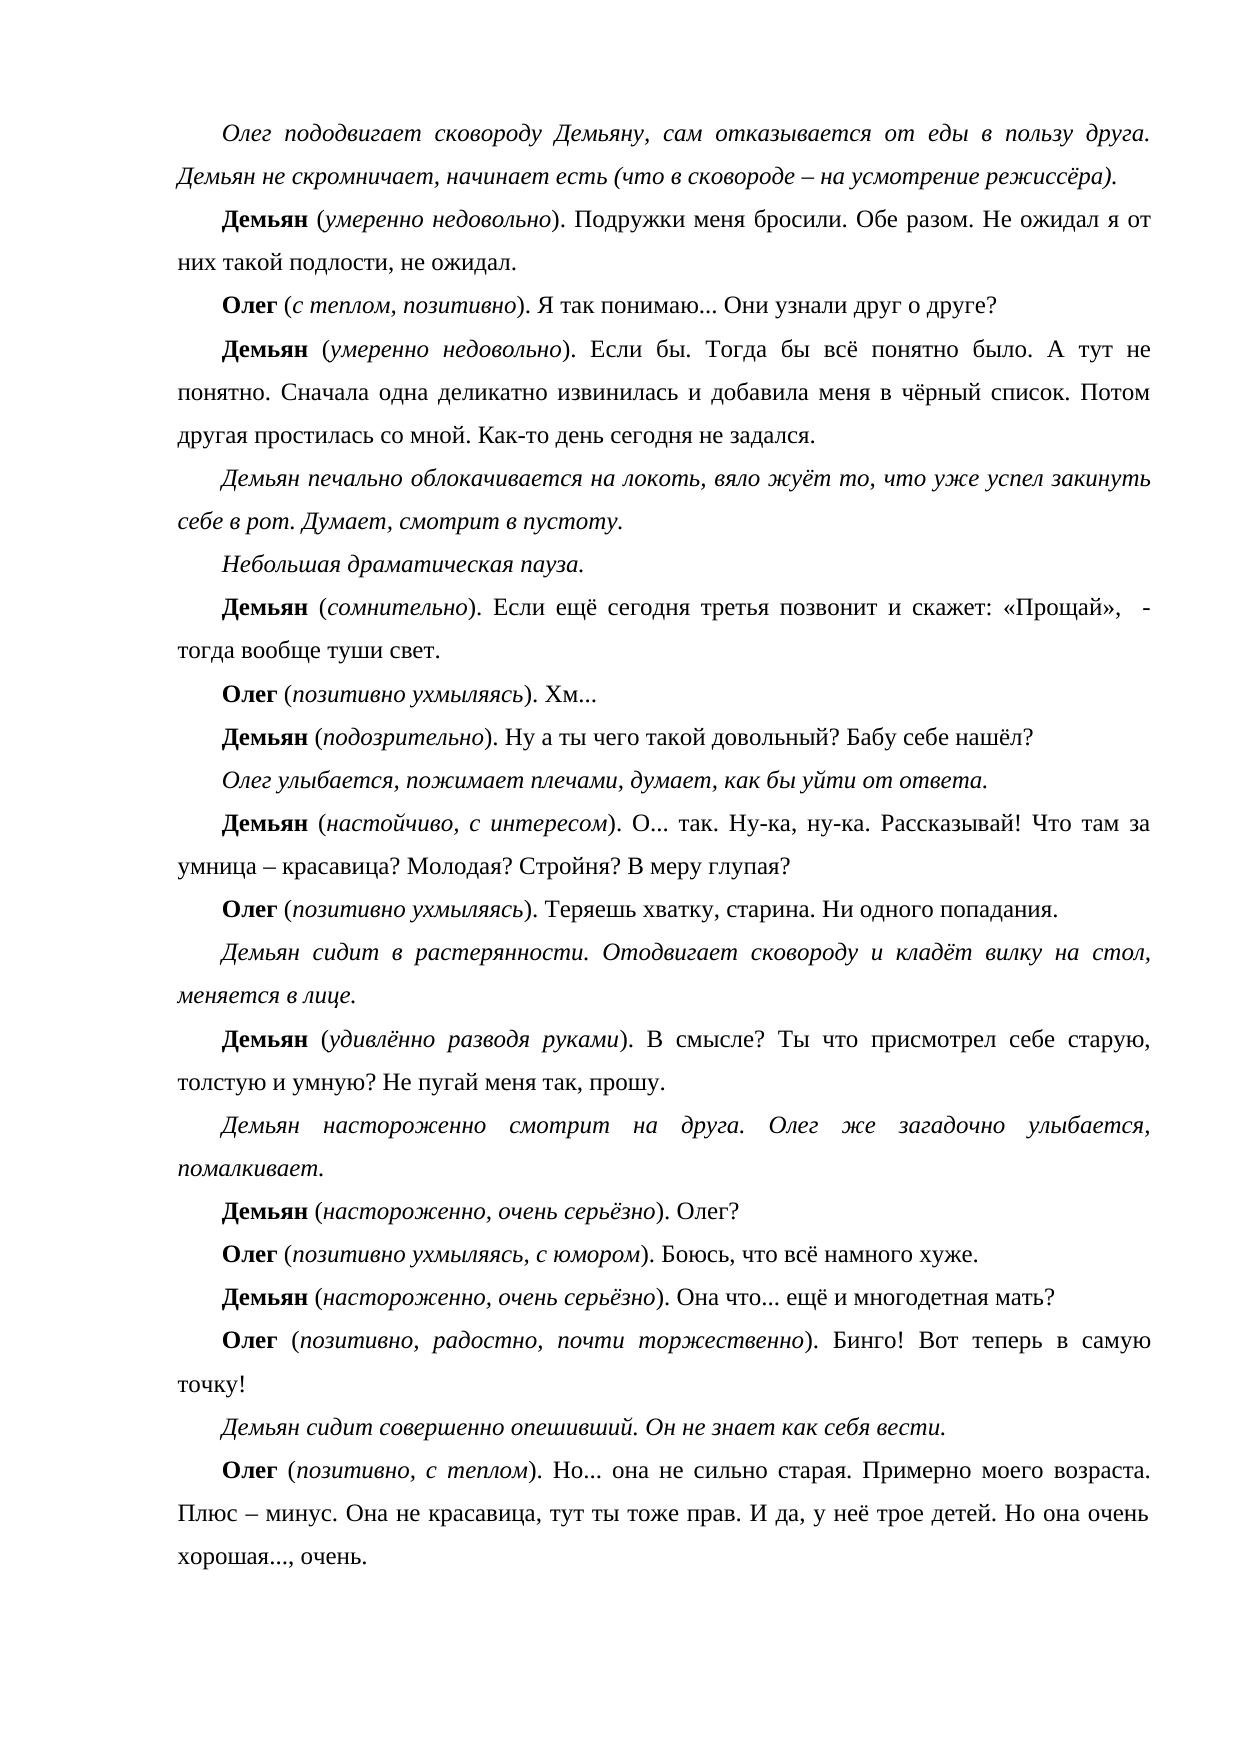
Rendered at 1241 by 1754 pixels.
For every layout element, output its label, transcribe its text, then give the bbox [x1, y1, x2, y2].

text Демьян (удивлённо разводя руками). В смысле? Ты что присмотрел себе старую, толстую и умную? Не пугай меня так, прошу. [177, 1024, 1152, 1096]
text Демьян сидит в растерянности. Отодвигает сковороду и кладёт вилку на стол, меняется в лице. [177, 937, 1152, 1009]
text Олег (позитивно ухмыляясь). Теряешь хватку, старина. Ни одного попадания. [177, 894, 1152, 923]
text Олег (позитивно ухмыляясь). Хм... [177, 679, 1152, 707]
text Демьян настороженно смотрит на друга. Олег же загадочно улыбается, помалкивает. [177, 1110, 1152, 1182]
text Олег (позитивно ухмыляясь, с юмором). Боюсь, что всё намного хуже. [177, 1239, 1152, 1268]
text Демьян (настороженно, очень серьёзно). Олег? [177, 1196, 1152, 1225]
text Демьян (настойчиво, с интересом). О... так. Ну-ка, ну-ка. Рассказывай! Что там за умница – красавица? Молодая? Стройня? В меру глупая? [177, 808, 1152, 880]
text Демьян (сомнительно). Если ещё сегодня третья позвонит и скажет: «Прощай», - тогда вообще туши свет. [177, 592, 1152, 664]
text Демьян (настороженно, очень серьёзно). Она что... ещё и многодетная мать? [177, 1282, 1152, 1311]
text Олег (позитивно, радостно, почти торжественно). Бинго! Вот теперь в самую точку! [177, 1326, 1152, 1397]
text Олег (с теплом, позитивно). Я так понимаю... Они узнали друг о друге? [177, 291, 1152, 319]
text Небольшая драматическая пауза. [177, 549, 1152, 578]
text Демьян (умеренно недовольно). Подружки меня бросили. Обе разом. Не ожидал я от них такой подлости, не ожидал. [177, 204, 1152, 276]
text Олег (позитивно, с теплом). Но... она не сильно старая. Примерно моего возраста. Плюс – минус. Она не красавица, тут ты тоже прав. И да, у неё трое детей. Но она очень хорошая..., очень. [177, 1455, 1152, 1570]
text Олег пододвигает сковороду Демьяну, сам отказывается от еды в пользу друга. Демьян не скромничает, начинает есть (что в сковороде – на усмотрение режиссёра). [177, 118, 1152, 190]
text Демьян (умеренно недовольно). Если бы. Тогда бы всё понятно было. А тут не понятно. Сначала одна деликатно извинилась и добавила меня в чёрный список. Потом другая простилась со мной. Как-то день сегодня не задался. [177, 334, 1152, 449]
text Демьян (подозрительно). Ну а ты чего такой довольный? Бабу себе нашёл? [177, 722, 1152, 751]
text Демьян печально облокачивается на локоть, вяло жуёт то, что уже успел закинуть себе в рот. Думает, смотрит в пустоту. [177, 463, 1152, 535]
text Демьян сидит совершенно опешивший. Он не знает как себя вести. [177, 1412, 1152, 1441]
text Олег улыбается, пожимает плечами, думает, как бы уйти от ответа. [177, 765, 1152, 794]
